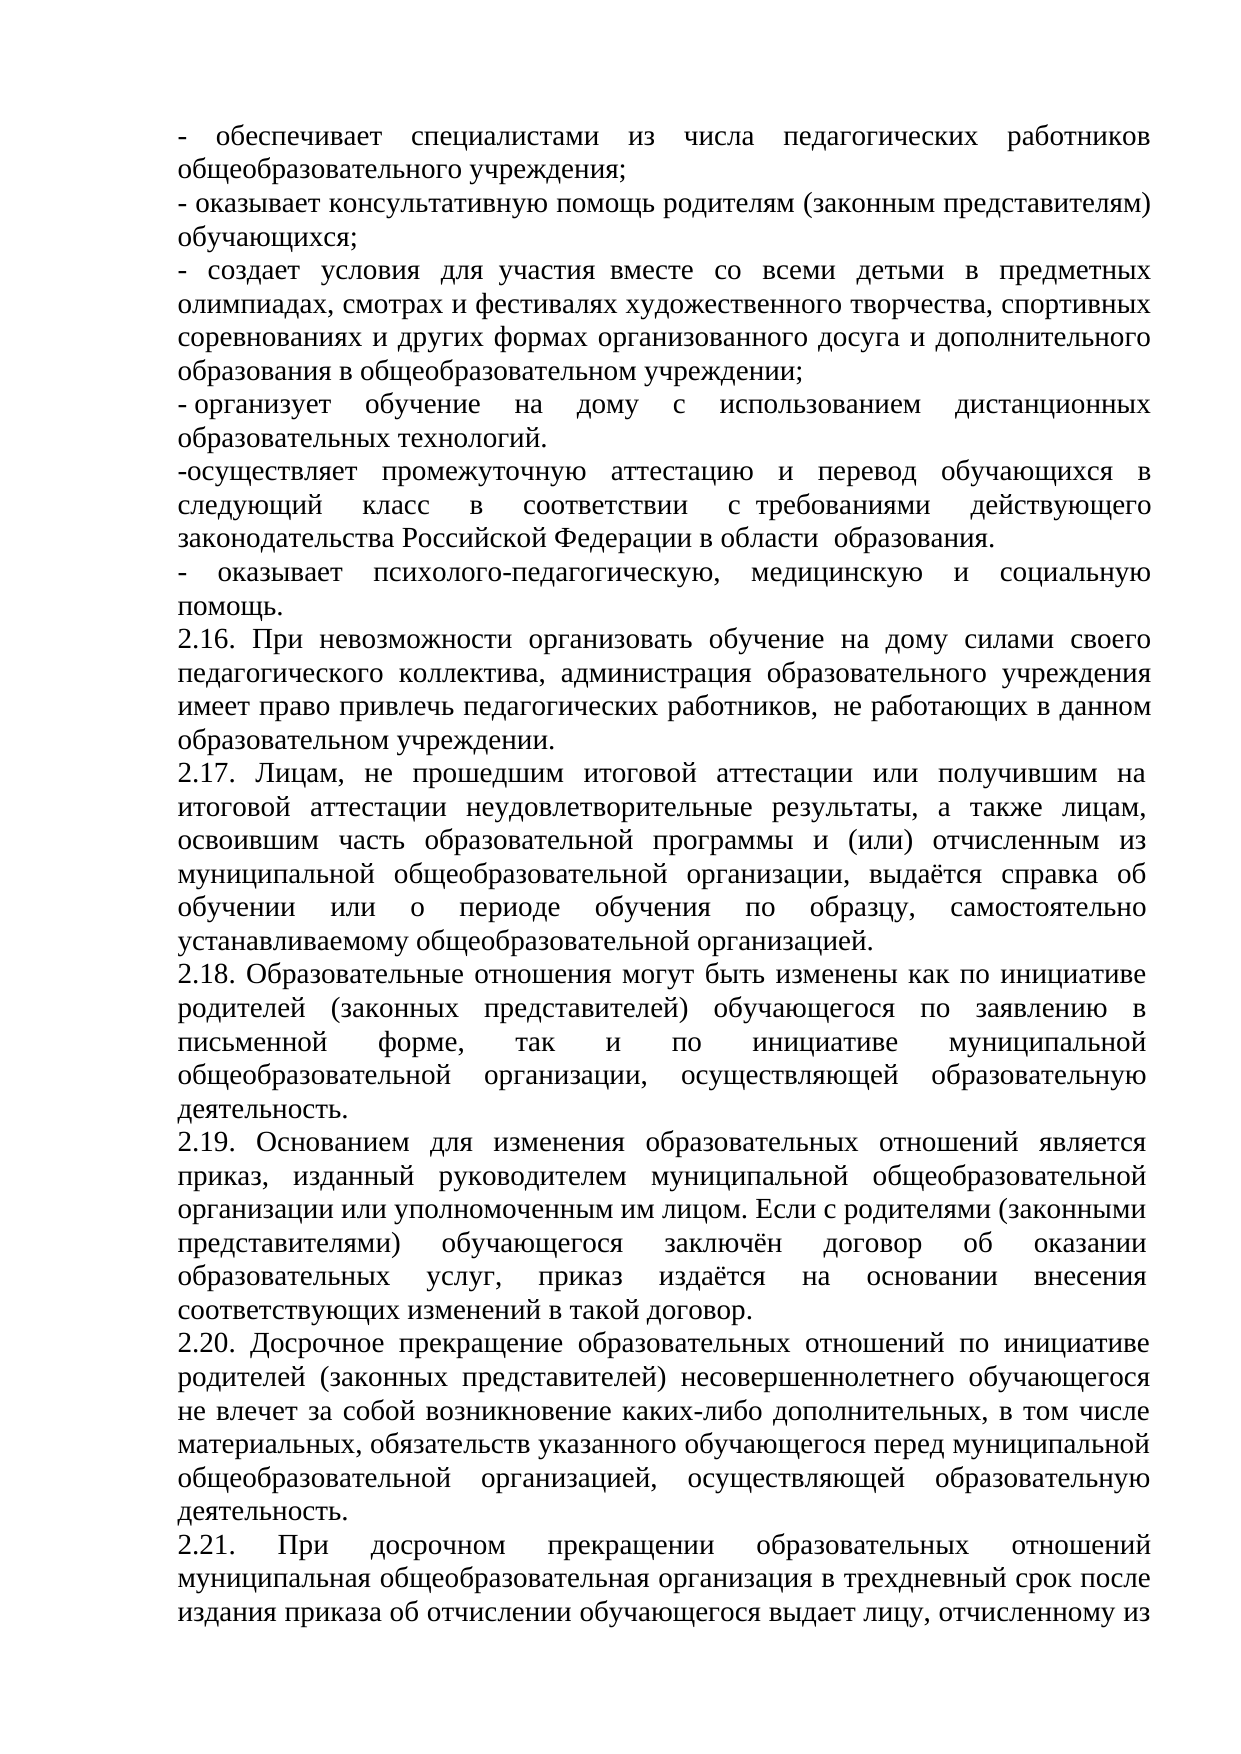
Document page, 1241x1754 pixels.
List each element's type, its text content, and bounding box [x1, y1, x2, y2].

text 2.20. Досрочное прекращение образовательных отношений по инициативе родителей (законных представителей) несовершеннолетнего обучающегося не влечет за собой возникновение каких-либо дополнительных, в том числе материальных, обязательств указанного обучающегося перед муниципальной общеобразовательной организацией, осуществляющей образовательную деятельность. [177, 1326, 1151, 1527]
text - создает условия для участия вместе со всеми детьми в предметных олимпиадах, смотрах и фестивалях художественного творчества, спортивных соревнованиях и других формах организованного досуга и дополнительного образования в общеобразовательном учреждении; [177, 252, 1152, 386]
text - обеспечивает специалистами из числа педагогических работников общеобразовательного учреждения; [177, 118, 1152, 185]
text - организует обучение на дому с использованием дистанционных образовательных технологий. [177, 386, 1152, 453]
text - оказывает консультативную помощь родителям (законным представителям) обучающихся; [177, 185, 1152, 252]
text 2.19. Основанием для изменения образовательных отношений является приказ, изданный руководителем муниципальной общеобразовательной организации или уполномоченным им лицом. Если с родителями (законными представителями) обучающегося заключён договор об оказании образовательных услуг, приказ издаётся на основании внесения соответствующих изменений в такой договор. [177, 1124, 1147, 1326]
text -осуществляет промежуточную аттестацию и перевод обучающихся в следующий класс в соответствии с требованиями действующего законодательства Российской Федерации в области образования. [177, 453, 1152, 554]
text 2.18. Образовательные отношения могут быть изменены как по инициативе родителей (законных представителей) обучающегося по заявлению в письменной форме, так и по инициативе муниципальной общеобразовательной организации, осуществляющей образовательную деятельность. [177, 957, 1147, 1124]
text - оказывает психолого-педагогическую, медицинскую и социальную помощь. [177, 554, 1152, 621]
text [177, 1527, 1152, 1627]
text 2.17. Лицам, не прошедшим итоговой аттестации или получившим на итоговой аттестации неудовлетворительные результаты, а также лицам, освоившим часть образовательной программы и (или) отчисленным из муниципальной общеобразовательной организации, выдаётся справка об обучении или о периоде обучения по образцу, самостоятельно устанавливаемому общеобразовательной организацией. [177, 755, 1147, 957]
text 2.16. При невозможности организовать обучение на дому силами своего педагогического коллектива, администрация образовательного учреждения имеет право привлечь педагогических работников, не работающих в данном образовательном учреждении. [177, 621, 1152, 755]
